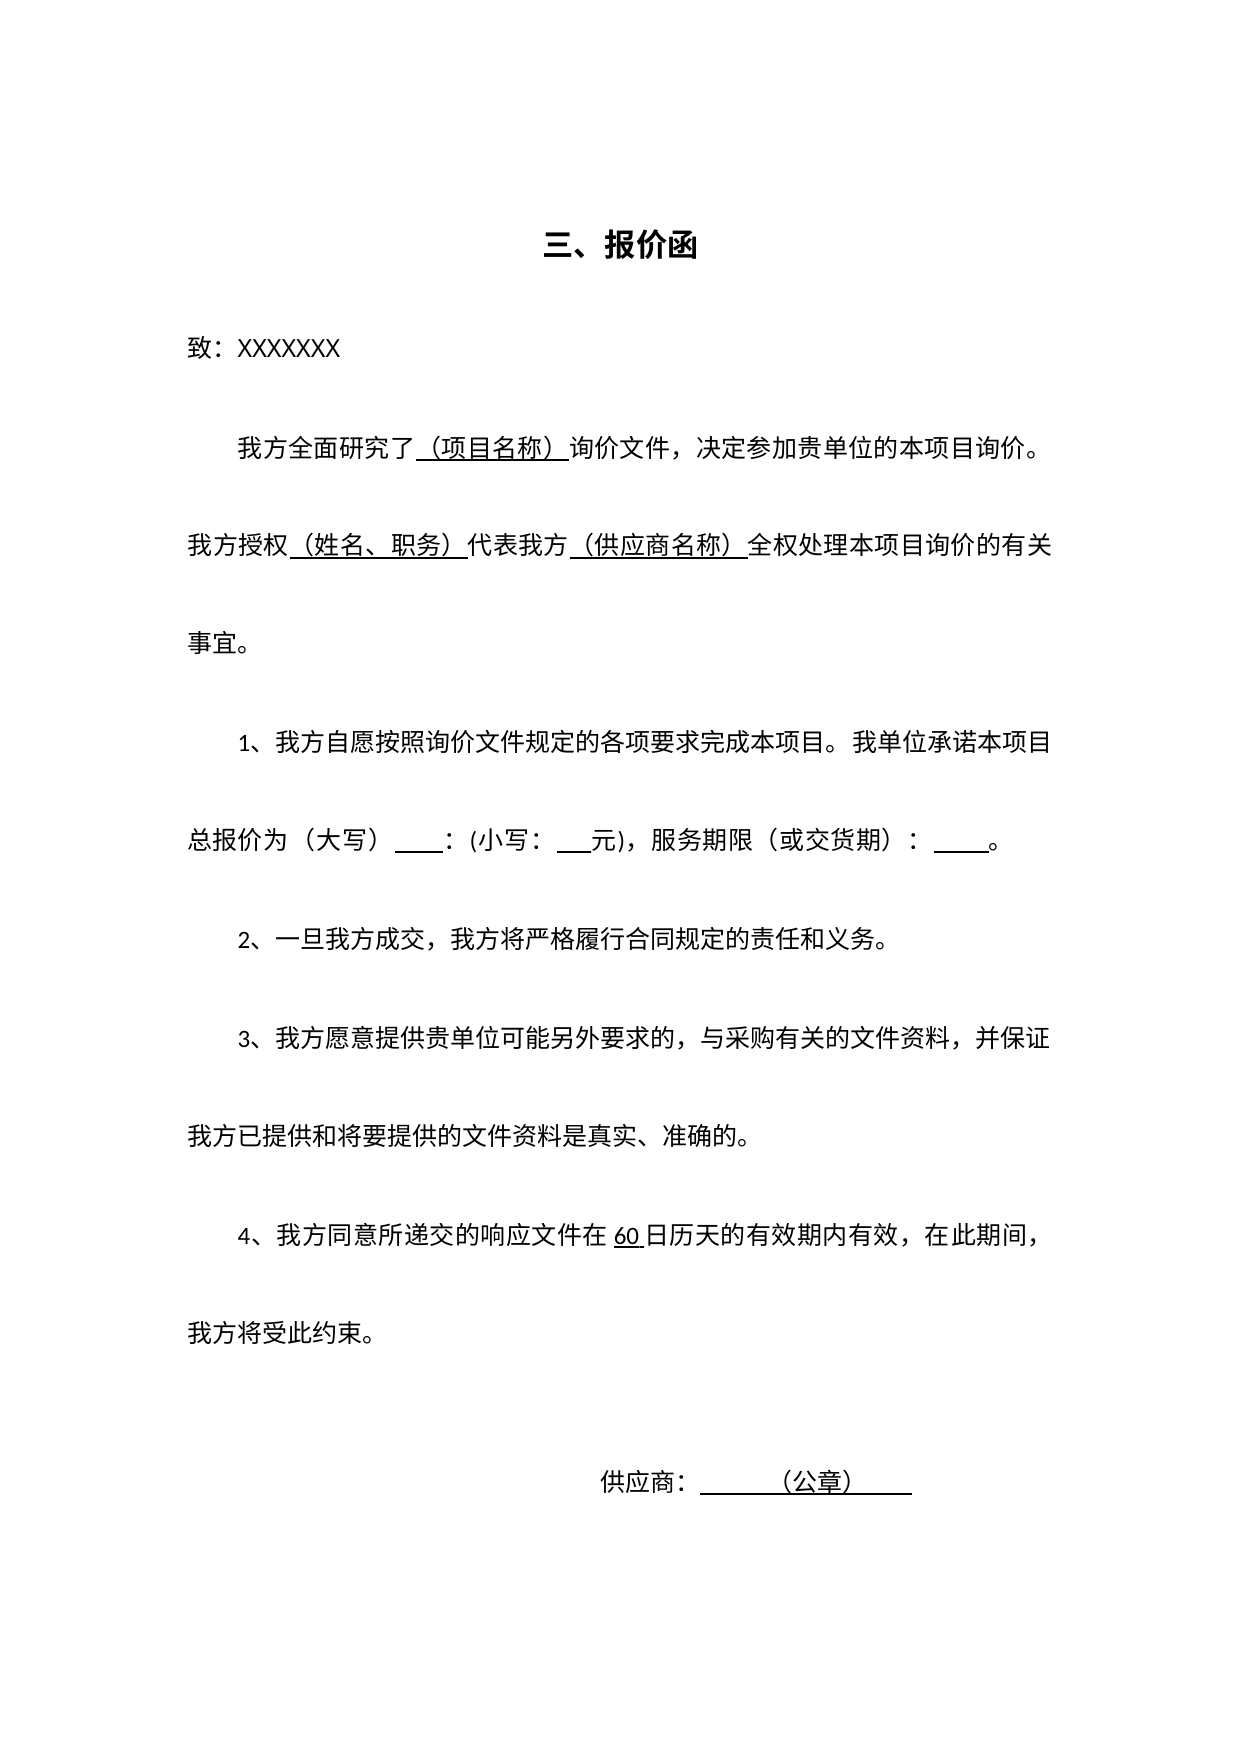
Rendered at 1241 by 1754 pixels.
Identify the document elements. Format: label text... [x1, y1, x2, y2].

text 3、我方愿意提供贵单位可能另外要求的，与采购有关的文件资料，并保证我方已提供和将要提供的文件资料是真实、准确的。 [187, 1004, 1053, 1167]
text 致：XXXXXXX [187, 314, 1052, 379]
text 供应商： （公章） [187, 1448, 1053, 1513]
text 4、我方同意所递交的响应文件在60日历天的有效期内有效，在此期间，我方将受此约束。 [187, 1201, 1053, 1364]
text 1、我方自愿按照询价文件规定的各项要求完成本项目。我单位承诺本项目总报价为（大写） ：(小写： 元)，服务期限（或交货期）： 。 [187, 708, 1053, 871]
text 三、报价函 [187, 211, 1053, 276]
text 我方全面研究了（项目名称）询价文件，决定参加贵单位的本项目询价。我方授权（姓名、职务）代表我方（供应商名称）全权处理本项目询价的有关事宜。 [187, 414, 1053, 674]
text 2、一旦我方成交，我方将严格履行合同规定的责任和义务。 [187, 905, 1053, 970]
